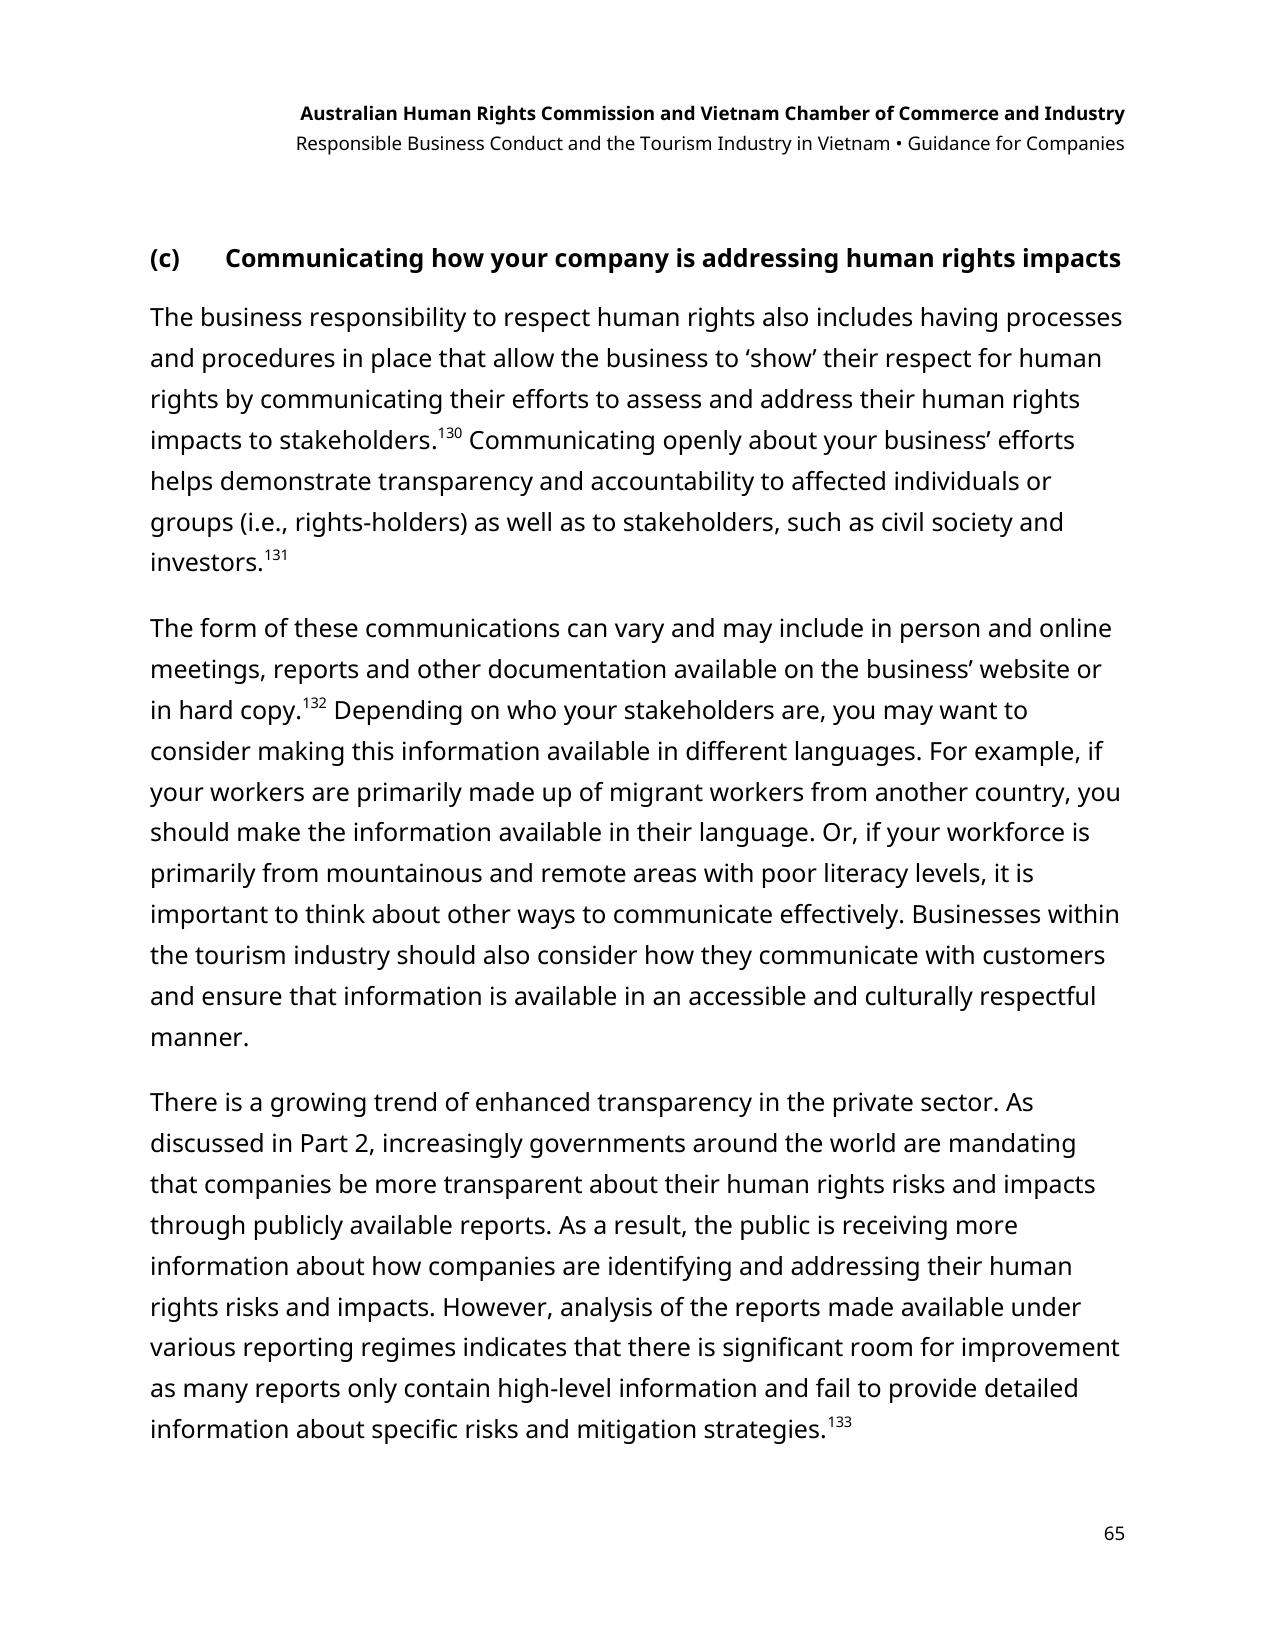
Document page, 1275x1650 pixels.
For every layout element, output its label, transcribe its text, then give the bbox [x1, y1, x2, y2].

text The business responsibility to respect human rights also includes having processes and procedures in place that allow the business to ‘show’ their respect for human rights by communicating their efforts to assess and address their human rights impacts to stakeholders. Communicating openly about your business’ efforts helps demonstrate transparency and accountability to affected individuals or groups (i.e., rights-holders) as well as to stakeholders, such as civil society and investors. [150, 300, 1125, 579]
text The form of these communications can vary and may include in person and online meetings, reports and other documentation available on the business’ website or in hard copy. Depending on who your stakeholders are, you may want to consider making this information available in different languages. For example, if your workers are primarily made up of migrant workers from another country, you should make the information available in their language. Or, if your workforce is primarily from mountainous and remote areas with poor literacy levels, it is important to think about other ways to communicate effectively. Businesses within the tourism industry should also consider how they communicate with customers and ensure that information is available in an accessible and culturally respectful manner. [150, 611, 1125, 1053]
text There is a growing trend of enhanced transparency in the private sector. As discussed in Part 2, increasingly governments around the world are mandating that companies be more transparent about their human rights risks and impacts through publicly available reports. As a result, the public is receiving more information about how companies are identifying and addressing their human rights risks and impacts. However, analysis of the reports made available under various reporting regimes indicates that there is significant room for improvement as many reports only contain high-level information and fail to provide detailed information about specific risks and mitigation strategies. [150, 1085, 1125, 1446]
